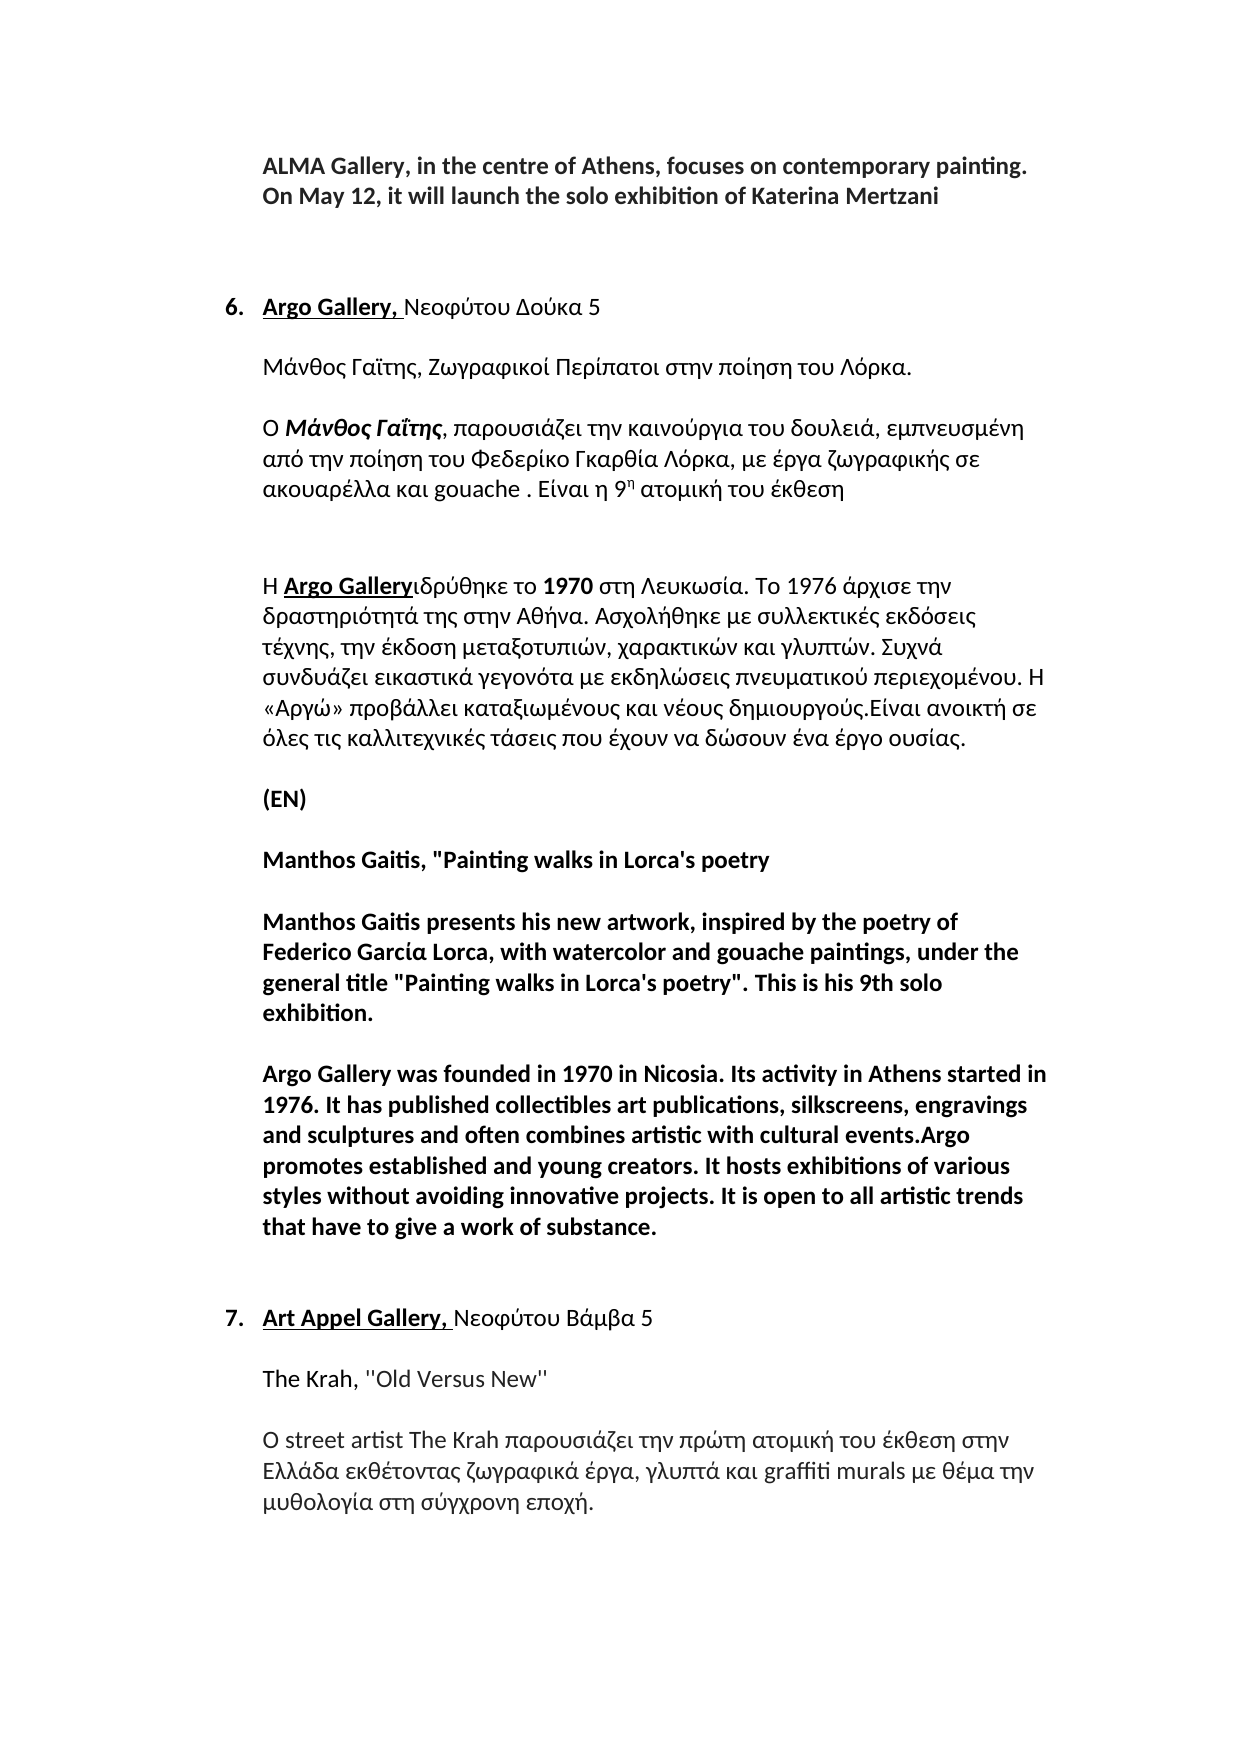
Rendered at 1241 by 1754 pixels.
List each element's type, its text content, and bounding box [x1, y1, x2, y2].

list Art Appel Gallery, Νεοφύτου Βάμβα 5 [225, 1302, 1053, 1333]
text ALMA Gallery, in the centre of Athens, focuses on contemporary painting. On May 12, it will launch the solo exhibition of Katerina Mertzani [262, 150, 1053, 211]
text Manthos Gaitis, "Painting walks in Lorca's poetry [262, 845, 1053, 875]
text O street artist The Krah παρουσιάζει την πρώτη ατομική του έκθεση στην Ελλάδα εκθέτοντας ζωγραφικά έργα, γλυπτά και graffiti murals με θέμα την μυθολογία στη σύγχρονη εποχή. [262, 1424, 1053, 1516]
text Manthos Gaitis presents his new artwork, inspired by the poetry of Federico Garcία Lorca, with watercolor and gouache paintings, under the general title "Painting walks in Lorca's poetry". This is his 9th solo exhibition. [262, 906, 1053, 1028]
text Η Argo Galleryιδρύθηκε το 1970 στη Λευκωσία. Το 1976 άρχισε την δραστηριότητά της στην Αθήνα. Ασχολήθηκε με συλλεκτικές εκδόσεις τέχνης, την έκδοση μεταξοτυπιών, χαρακτικών και γλυπτών. Συχνά συνδυάζει εικαστικά γεγονότα με εκδηλώσεις πνευματικού περιεχομένου. Η «Αργώ» προβάλλει καταξιωμένους και νέους δημιουργούς.Είναι ανοικτή σε όλες τις καλλιτεχνικές τάσεις που έχουν να δώσουν ένα έργο ουσίας. [262, 570, 1053, 753]
text Μάνθος Γαϊτης, Ζωγραφικοί Περίπατοι στην ποίηση του Λόρκα. [262, 351, 1053, 382]
list Argo Gallery, Νεοφύτου Δούκα 5 [225, 292, 1053, 322]
text Ο Μάνθος Γαΐτης, παρουσιάζει την καινούργια του δουλειά, εμπνευσμένη από την ποίηση του Φεδερίκο Γκαρθία Λόρκα, με έργα ζωγραφικής σε ακουαρέλλα και gouache . Είναι η 9η ατομική του έκθεση [262, 412, 1053, 504]
text Argo Gallery was founded in 1970 in Nicosia. Ιts activity in Athens started in 1976. It has published collectibles art publications, silkscreens, engravings and sculptures and often combines artistic with cultural events.Argo promotes established and young creators. It hosts exhibitions of various styles without avoiding innovative projects. It is open to all artistic trends that have to give a work of substance. [262, 1058, 1053, 1241]
text (EN) [262, 784, 1053, 814]
text The Krah, ''Old Versus New'' [262, 1363, 1053, 1394]
